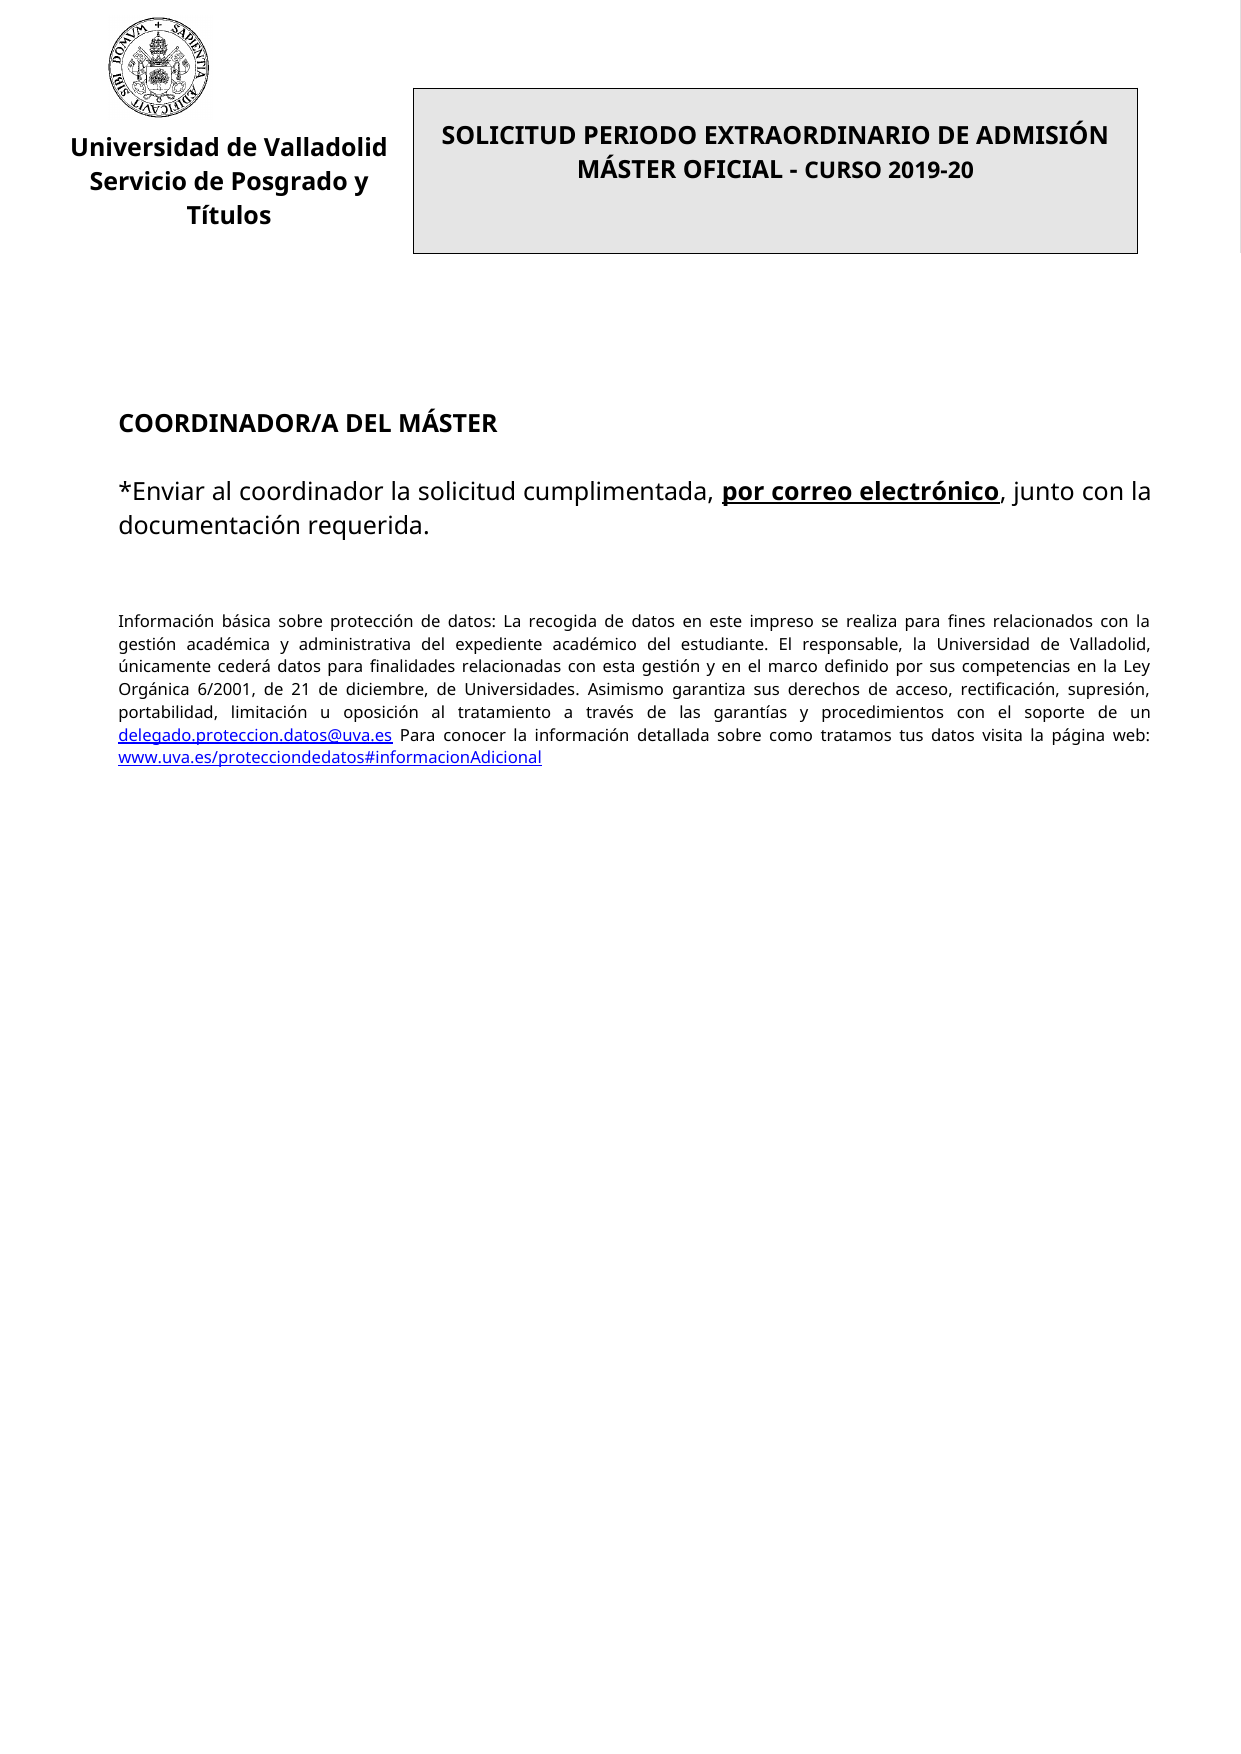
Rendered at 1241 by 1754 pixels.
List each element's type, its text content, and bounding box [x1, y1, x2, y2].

text COORDINADOR/A DEL MÁSTER [118, 405, 1152, 439]
text *Enviar al coordinador la solicitud cumplimentada, por correo electrónico, junto con la documentación requerida. [118, 473, 1152, 541]
text Información básica sobre protección de datos: La recogida de datos en este impreso se realiza para fines relacionados con la gestión académica y administrativa del expediente académico del estudiante. El responsable, la Universidad de Valladolid, únicamente cederá datos para finalidades relacionadas con esta gestión y en el marco definido por sus competencias en la Ley Orgánica 6/2001, de 21 de diciembre, de Universidades. Asimismo garantiza sus derechos de acceso, rectificación, supresión, portabilidad, limitación u oposición al tratamiento a través de las garantías y procedimientos con el soporte de un delegado.proteccion.datos@uva.es Para conocer la información detallada sobre como tratamos tus datos visita la página web: www.uva.es/protecciondedatos#informacionAdicional [118, 609, 1152, 768]
picture [107, 15, 213, 120]
